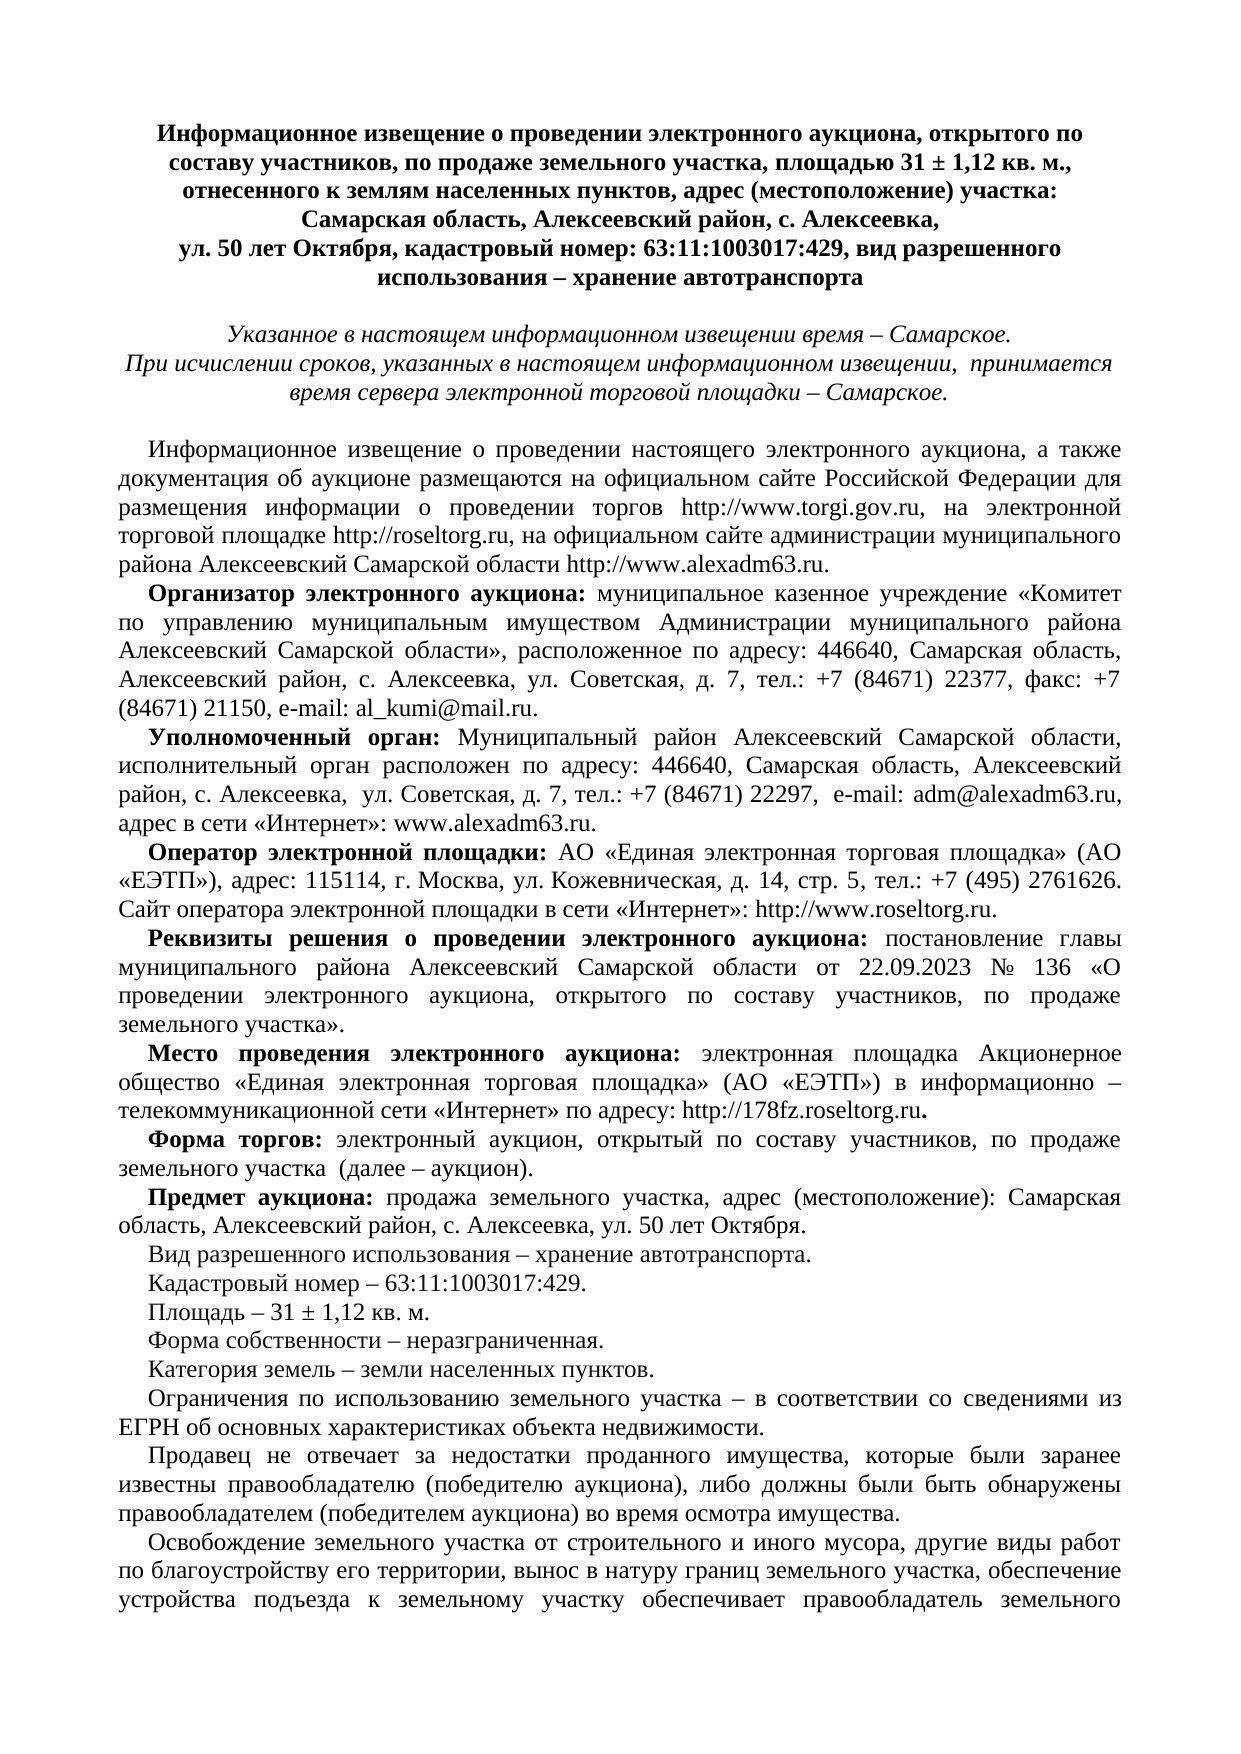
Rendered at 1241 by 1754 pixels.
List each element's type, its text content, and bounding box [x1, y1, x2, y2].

text Уполномоченный орган: Муниципальный район Алексеевский Самарской области, исполнительный орган расположен по адресу: 446640, Самарская область, Алексеевский район, с. Алексеевка, ул. Советская, д. 7, тел.: +7 (84671) 22297, е-mail: adm@alexadm63.ru, адрес в сети «Интернет»: www.alexadm63.ru. [118, 722, 1122, 837]
text Продавец не отвечает за недостатки проданного имущества, которые были заранее известны правообладателю (победителю аукциона), либо должны были быть обнаружены правообладателем (победителем аукциона) во время осмотра имущества. [118, 1441, 1122, 1527]
text Организатор электронного аукциона: муниципальное казенное учреждение «Комитет по управлению муниципальным имуществом Администрации муниципального района Алексеевский Самарской области», расположенное по адресу: 446640, Самарская область, Алексеевский район, с. Алексеевка, ул. Советская, д. 7, тел.: +7 (84671) 22377, факс: +7 (84671) 21150, e-mail: al_kumi@mail.ru. [118, 578, 1122, 722]
text Информационное извещение о проведении электронного аукциона, открытого по составу участников, по продаже земельного участка, площадью 31 ± 1,12 кв. м., отнесенного к землям населенных пунктов, адрес (местоположение) участка: Самарская область, Алексеевский район, с. Алексеевка, [118, 118, 1122, 233]
text Ограничения по использованию земельного участка – в соответствии со сведениями из ЕГРН об основных характеристиках объекта недвижимости. [118, 1383, 1122, 1441]
text Форма собственности – неразграниченная. [118, 1326, 1122, 1354]
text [118, 1527, 1122, 1613]
text Предмет аукциона: продажа земельного участка, адрес (местоположение): Самарская область, Алексеевский район, с. Алексеевка, ул. 50 лет Октября. [118, 1182, 1122, 1239]
text При исчислении сроков, указанных в настоящем информационном извещении, принимается время сервера электронной торговой площадки – Самарское. [118, 348, 1122, 406]
text Категория земель – земли населенных пунктов. [118, 1354, 1122, 1383]
text Реквизиты решения о проведении электронного аукциона: постановление главы муниципального района Алексеевский Самарской области от 22.09.2023 № 136 «О проведении электронного аукциона, открытого по составу участников, по продаже земельного участка». [118, 923, 1122, 1038]
text Место проведения электронного аукциона: электронная площадка Акционерное общество «Единая электронная торговая площадка» (АО «ЕЭТП») в информационно – телекоммуникационной сети «Интернет» по адресу: http://178fz.roseltorg.ru. [118, 1038, 1122, 1124]
text Информационное извещение о проведении настоящего электронного аукциона, а также документация об аукционе размещаются на официальном сайте Российской Федерации для размещения информации о проведении торгов http://www.torgi.gov.ru, на электронной торговой площадке http://roseltorg.ru, на официальном сайте администрации муниципального района Алексеевский Самарской области http://www.alexadm63.ru. [118, 434, 1122, 578]
text Оператор электронной площадки: АО «Единая электронная торговая площадка» (АО «ЕЭТП»), адрес: 115114, г. Москва, ул. Кожевническая, д. 14, стр. 5, тел.: +7 (495) 2761626. Сайт оператора электронной площадки в сети «Интернет»: http://www.roseltorg.ru. [118, 837, 1122, 923]
text Указанное в настоящем информационном извещении время – Самарское. [118, 319, 1122, 348]
text Форма торгов: электронный аукцион, открытый по составу участников, по продаже земельного участка (далее – аукцион). [118, 1124, 1122, 1182]
text Вид разрешенного использования – хранение автотранспорта. [118, 1239, 1122, 1268]
text ул. 50 лет Октября, кадастровый номер: 63:11:1003017:429, вид разрешенного использования – хранение автотранспорта [118, 233, 1122, 291]
text Кадастровый номер – 63:11:1003017:429. [118, 1268, 1122, 1297]
text Площадь – 31 ± 1,12 кв. м. [118, 1297, 1122, 1326]
